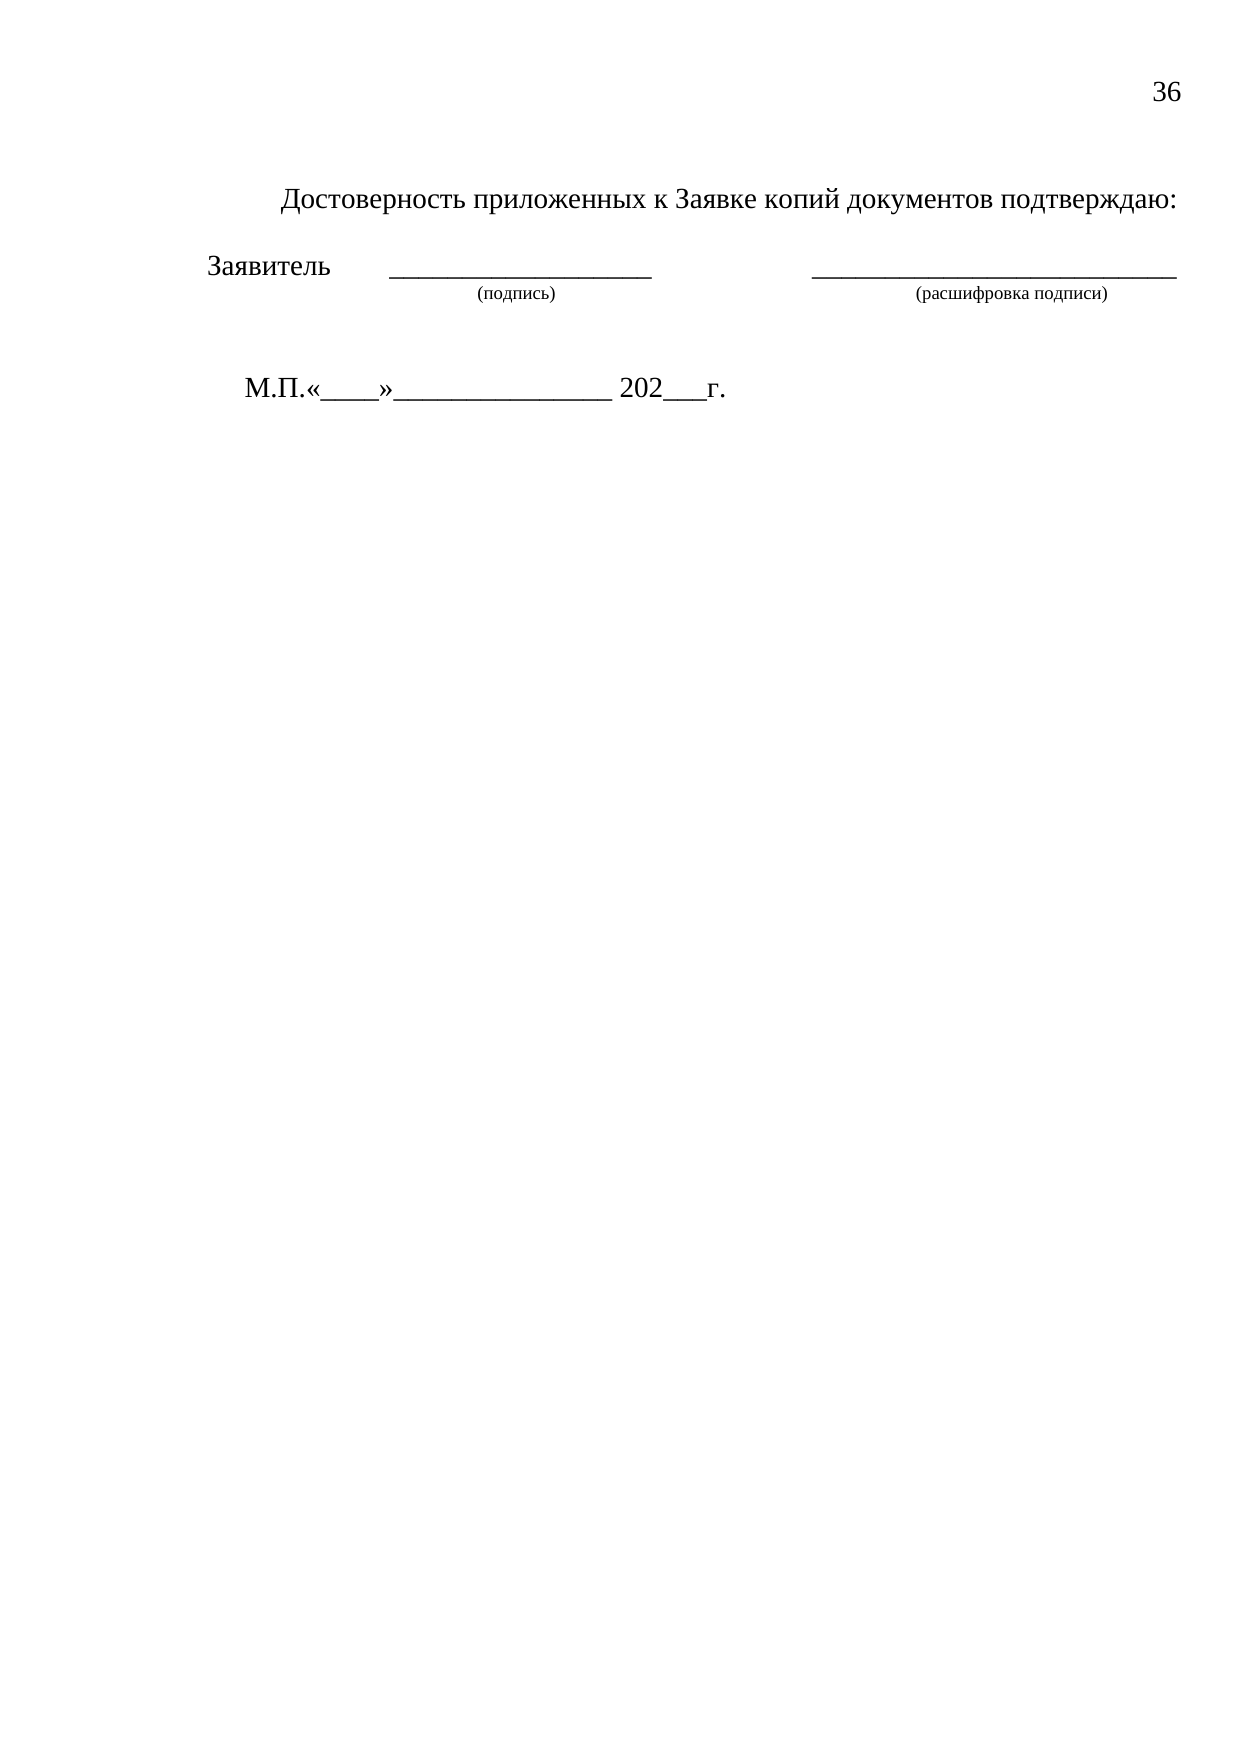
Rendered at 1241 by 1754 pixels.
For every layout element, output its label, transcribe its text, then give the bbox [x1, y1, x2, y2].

text М.П.«____»_______________ 202___г. [244, 371, 1181, 404]
text Заявитель __________________ _________________________ [207, 248, 1181, 282]
text (подпись) (расшифровка подписи) [244, 282, 1181, 303]
text Достоверность приложенных к Заявке копий документов подтверждаю: [207, 181, 1181, 215]
